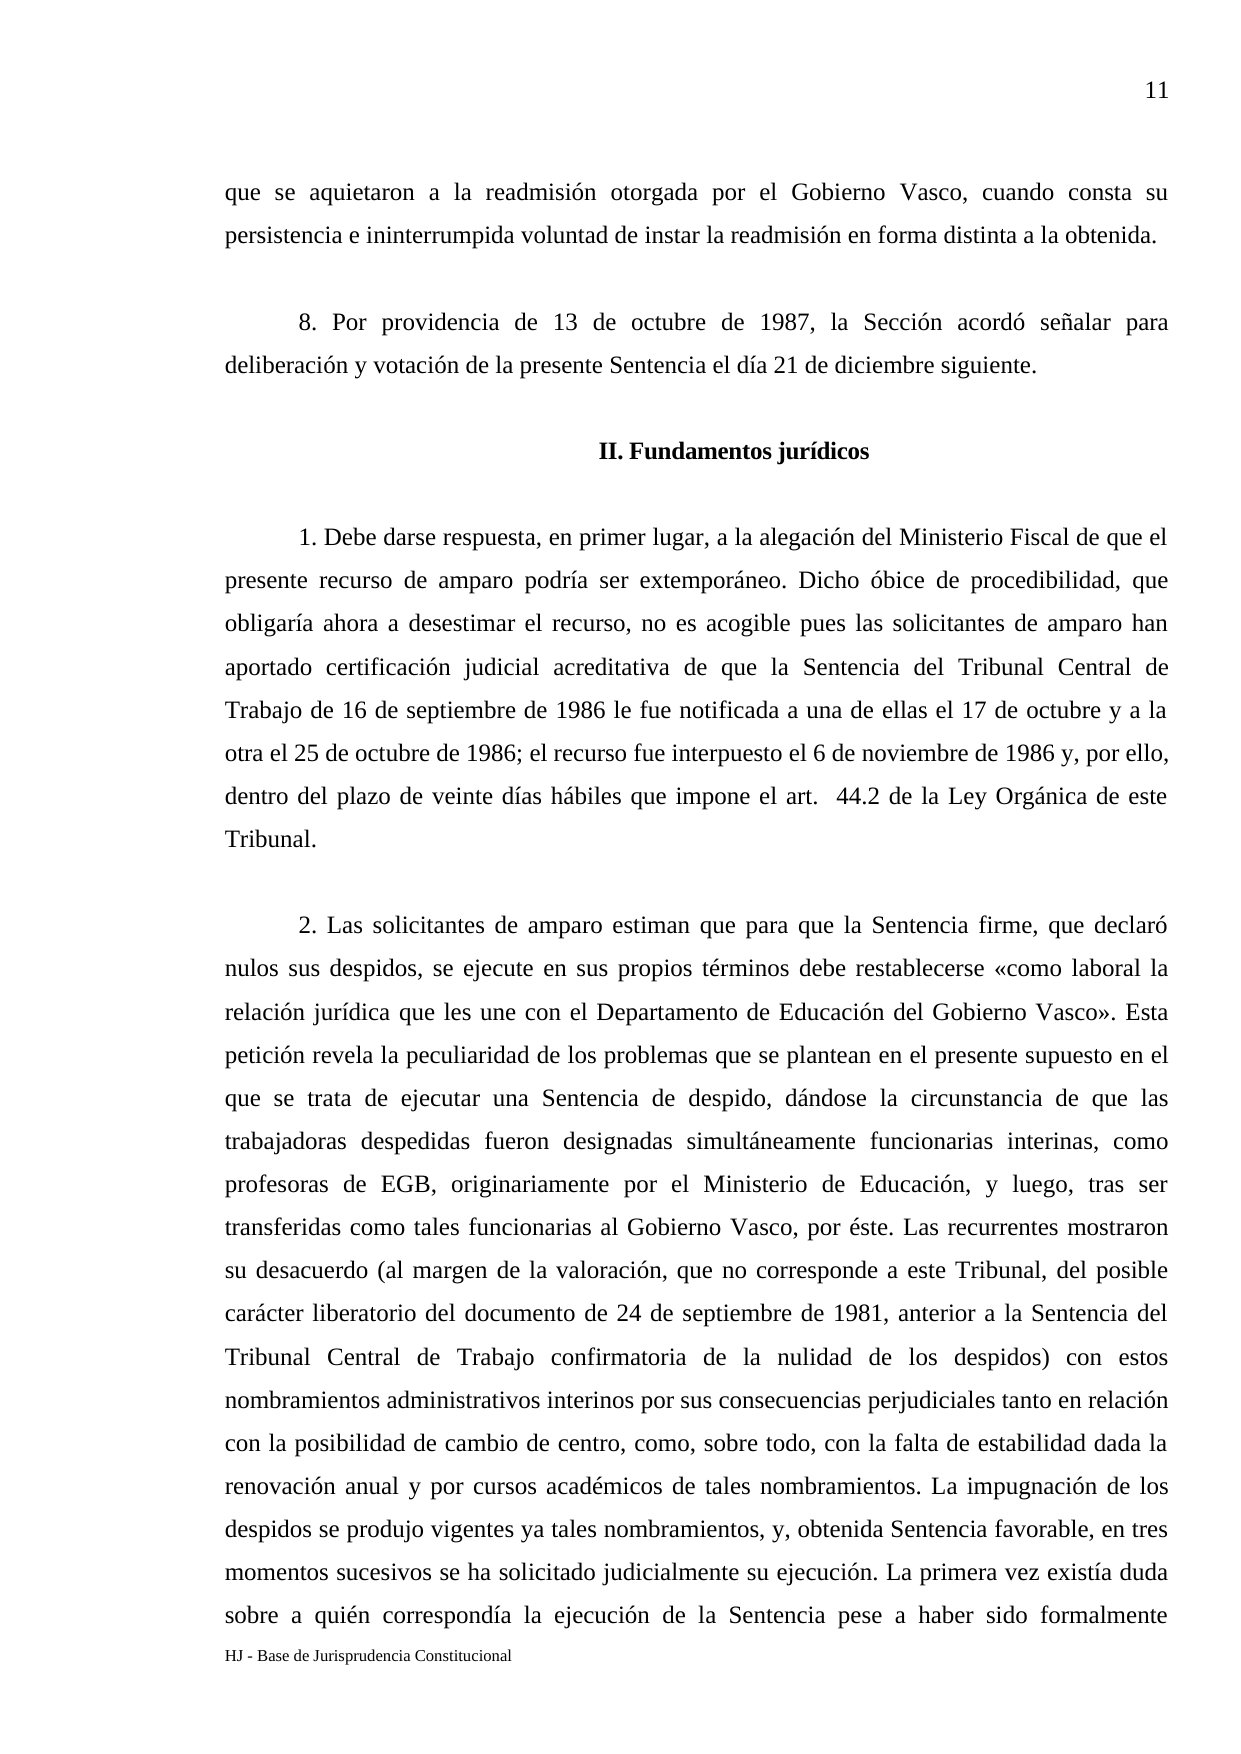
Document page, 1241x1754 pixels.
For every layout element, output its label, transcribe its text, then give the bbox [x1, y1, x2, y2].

text 8. Por providencia de 13 de octubre de 1987, la Sección acordó señalar para deliberación y votación de la presente Sentencia el día 21 de diciembre siguiente. [224, 307, 1169, 378]
subtitle II. Fundamentos jurídicos [224, 436, 1169, 465]
text 1. Debe darse respuesta, en primer lugar, a la alegación del Ministerio Fiscal de que el presente recurso de amparo podría ser extemporáneo. Dicho óbice de procedibilidad, que obligaría ahora a desestimar el recurso, no es acogible pues las solicitantes de amparo han aportado certificación judicial acreditativa de que la Sentencia del Tribunal Central de Trabajo de 16 de septiembre de 1986 le fue notificada a una de ellas el 17 de octubre y a la otra el 25 de octubre de 1986; el recurso fue interpuesto el 6 de noviembre de 1986 y, por ello, dentro del plazo de veinte días hábiles que impone el art. 44.2 de la Ley Orgánica de este Tribunal. [224, 522, 1169, 853]
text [224, 177, 1169, 249]
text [224, 910, 1169, 1629]
